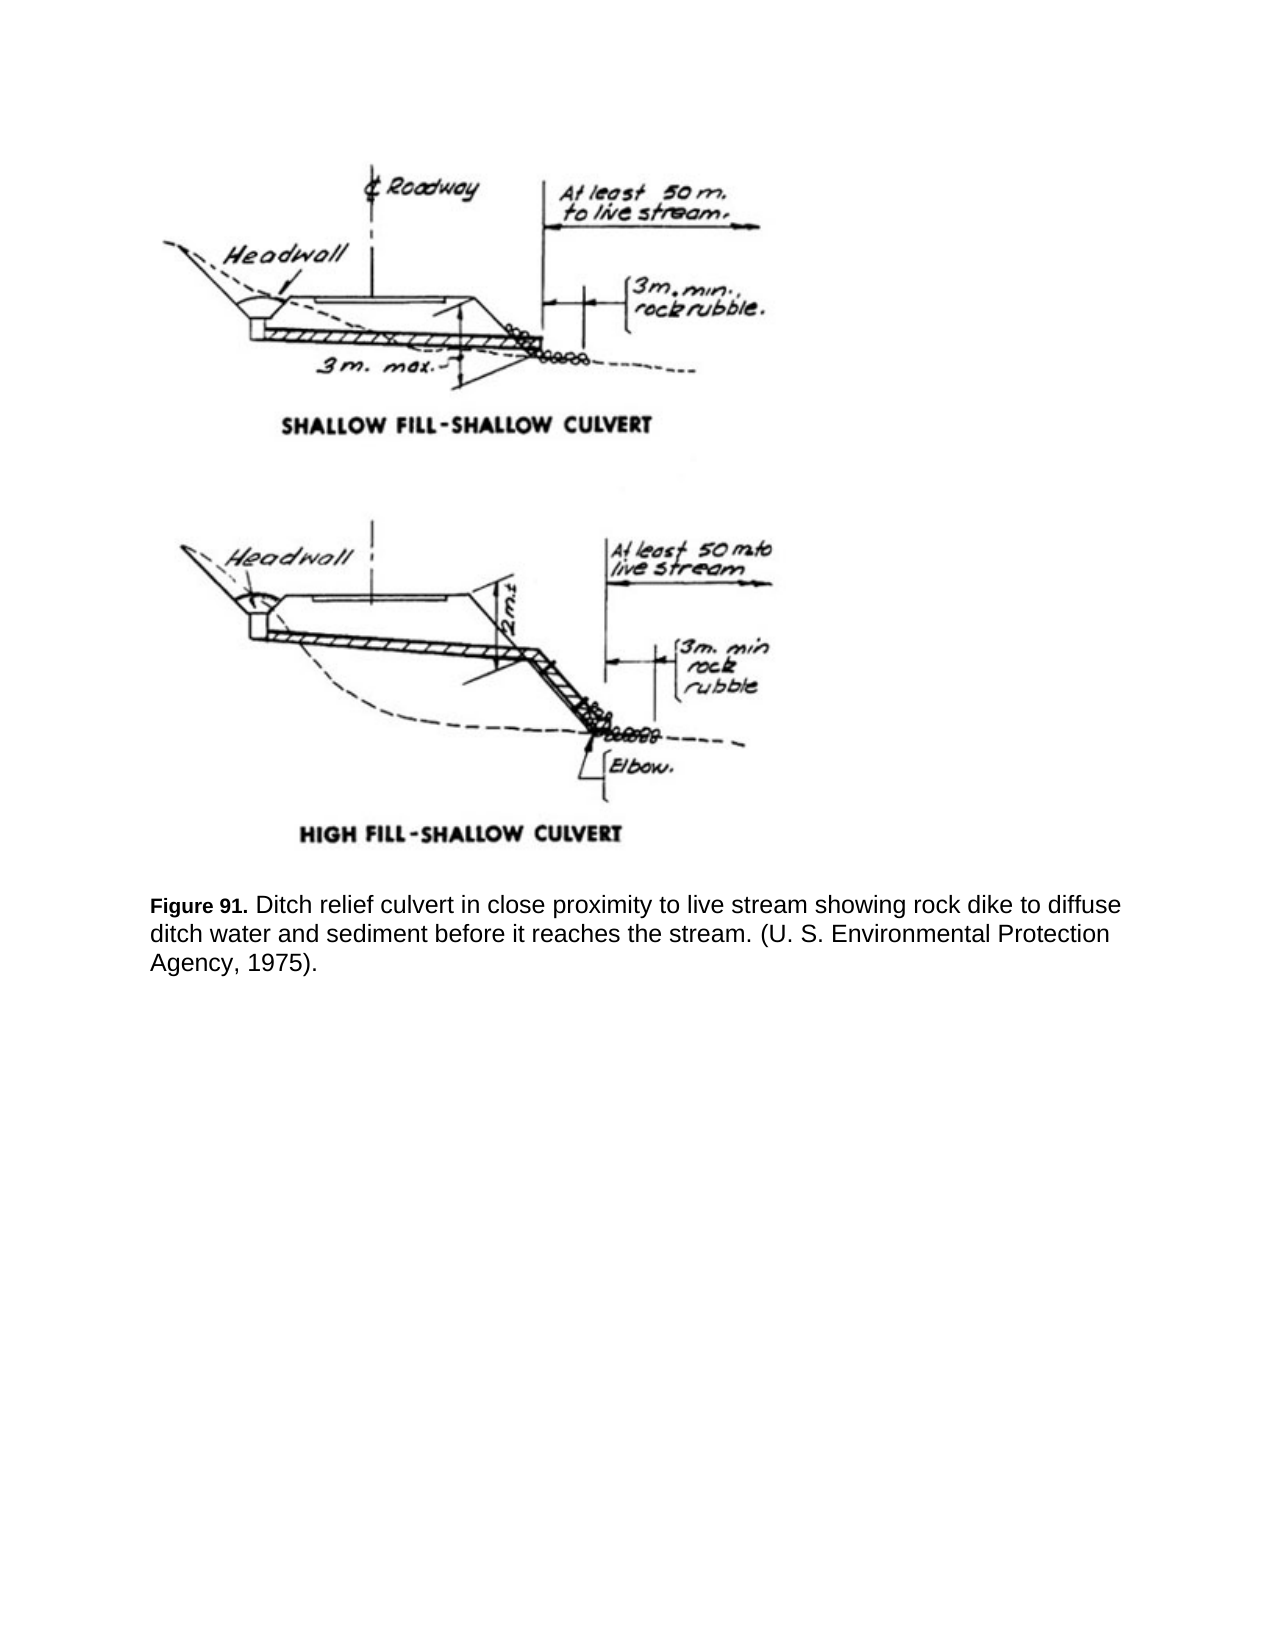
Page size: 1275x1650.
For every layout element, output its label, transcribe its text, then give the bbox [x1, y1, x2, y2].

text Figure 91. Ditch relief culvert in close proximity to live stream showing rock dike to diffuse ditch water and sediment before it reaches the stream. (U. S. Environmental Protection Agency, 1975). [150, 890, 1125, 976]
picture [150, 150, 786, 861]
